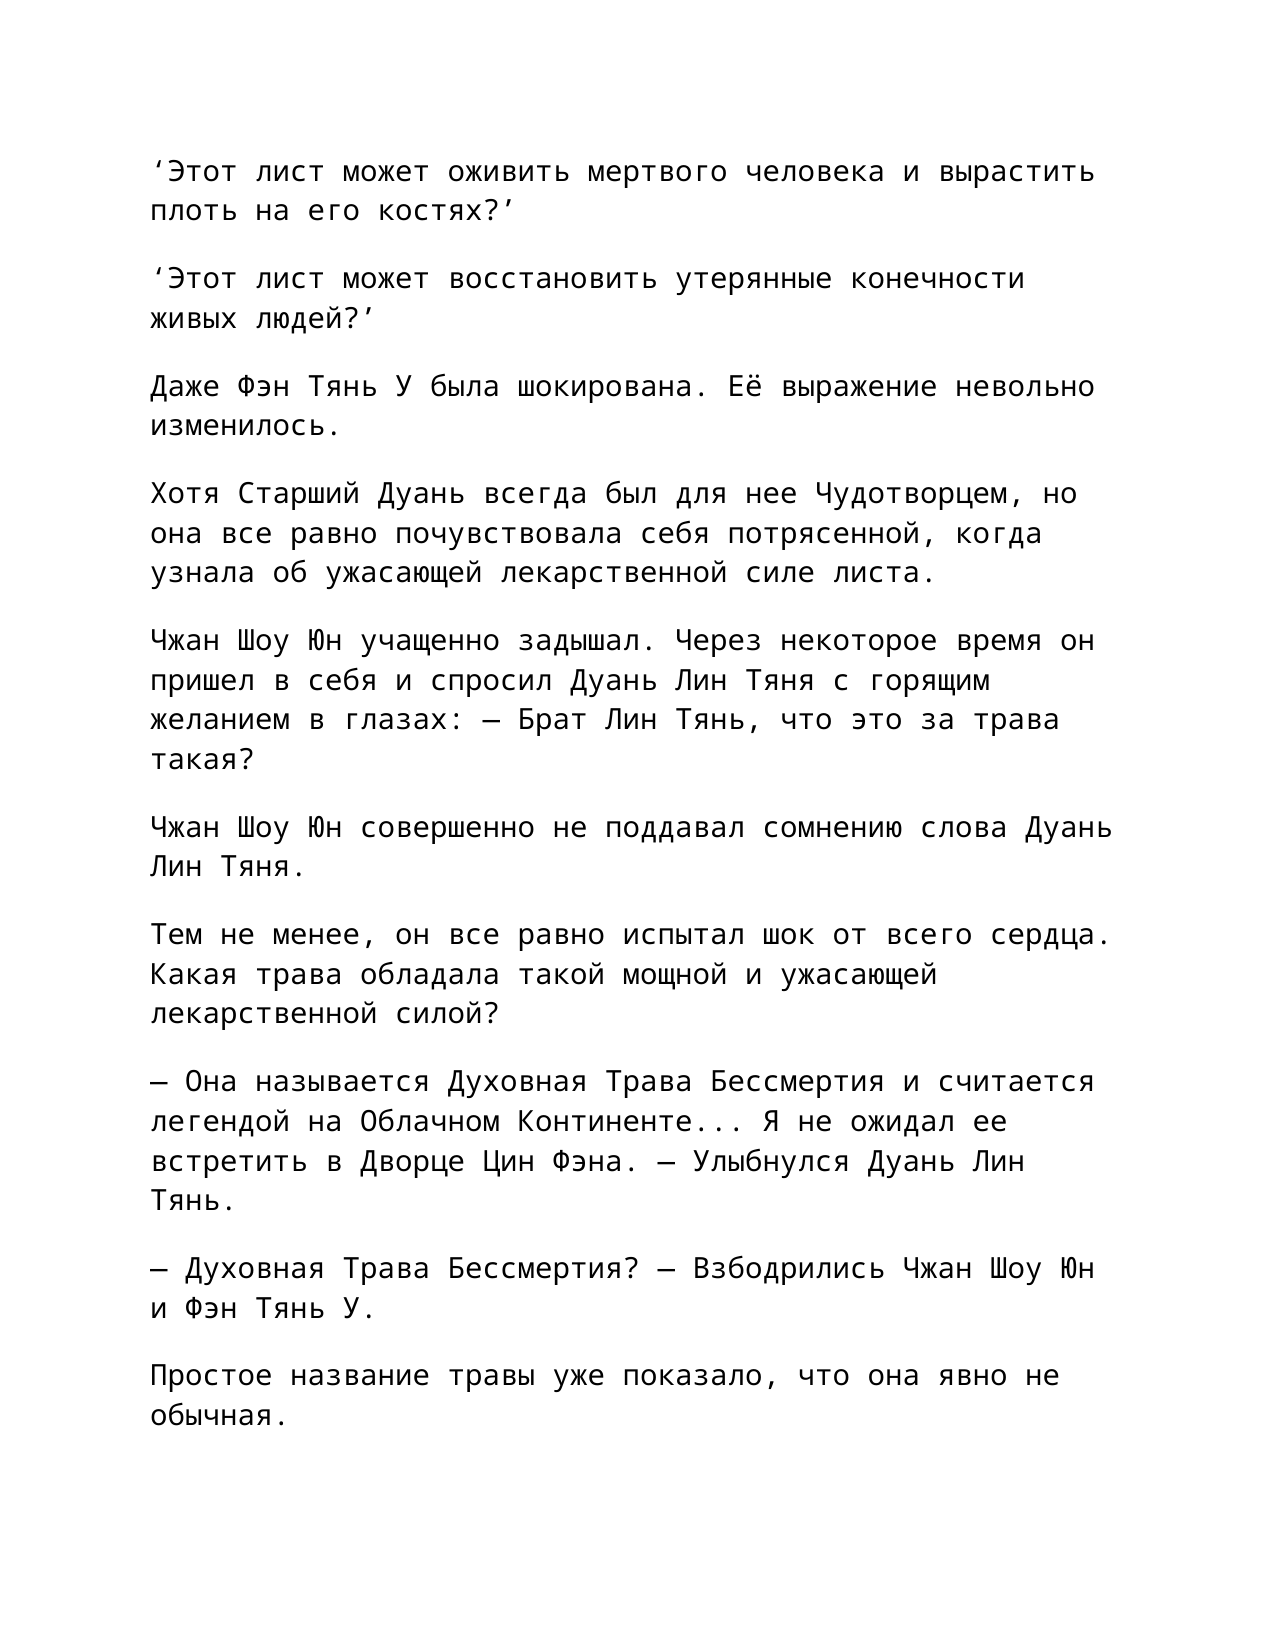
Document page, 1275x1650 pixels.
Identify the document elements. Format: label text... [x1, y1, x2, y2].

text Чжан Шоу Юн совершенно не поддавал сомнению слова Дуань Лин Тяня. [150, 806, 1125, 885]
text Тем не менее, он все равно испытал шок от всего сердца. Какая трава обладала такой мощной и ужасающей лекарственной силой? [150, 913, 1125, 1032]
text Даже Фэн Тянь У была шокирована. Её выражение невольно изменилось. [150, 365, 1125, 444]
text — Духовная Трава Бессмертия? — Взбодрились Чжан Шоу Юн и Фэн Тянь У. [150, 1247, 1125, 1327]
text Хотя Старший Дуань всегда был для нее Чудотворцем, но она все равно почувствовала себя потрясенной, когда узнала об ужасающей лекарственной силе листа. [150, 472, 1125, 591]
text ‘Этот лист может восстановить утерянные конечности живых людей?’ [150, 257, 1125, 337]
text — Она называется Духовная Трава Бессмертия и считается легендой на Облачном Континенте... Я не ожидал ее встретить в Дворце Цин Фэна. — Улыбнулся Дуань Лин Тянь. [150, 1061, 1125, 1219]
text Чжан Шоу Юн учащенно задышал. Через некоторое время он пришел в себя и спросил Дуань Лин Тяня с горящим желанием в глазах: — Брат Лин Тянь, что это за трава такая? [150, 619, 1125, 778]
text ‘Этот лист может оживить мертвого человека и вырастить плоть на его костях?’ [150, 150, 1125, 229]
text Простое название травы уже показало, что она явно не обычная. [150, 1355, 1125, 1434]
